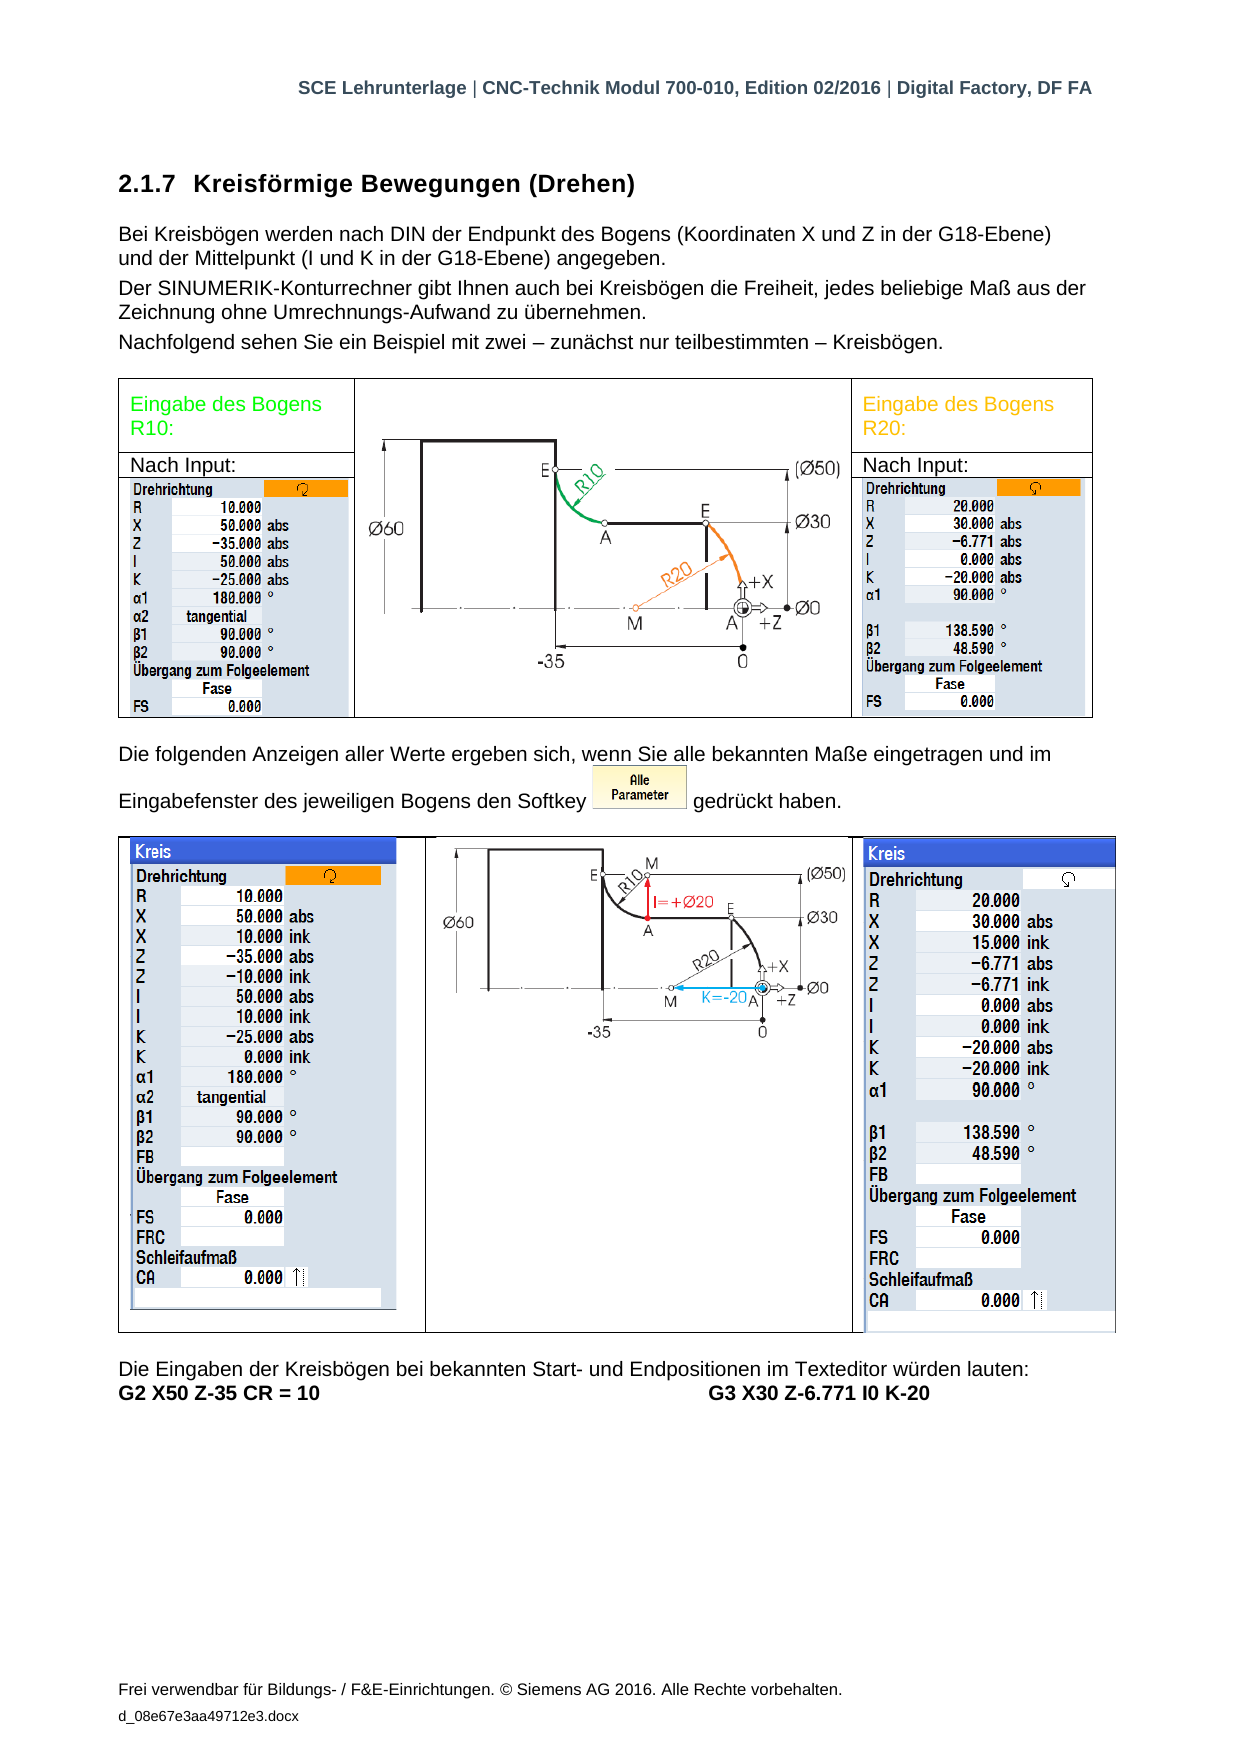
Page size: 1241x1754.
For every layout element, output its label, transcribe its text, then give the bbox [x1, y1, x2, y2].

table_header [355, 379, 851, 717]
table_cell [119, 478, 130, 717]
table_cell [852, 478, 1092, 717]
subtitle Kreisförmige Bewegungen (Drehen) [118, 168, 1092, 197]
table_header [853, 838, 863, 1332]
text Die Eingaben der Kreisbögen bei bekannten Start- und Endpositionen im Texteditor würden lauten: [118, 1357, 1092, 1381]
picture [130, 478, 349, 717]
picture [130, 837, 397, 1310]
text G2 X50 Z-35 CR = 10 G3 X30 Z-6.771 I0 K-20 [118, 1381, 1092, 1405]
text Die folgenden Anzeigen aller Werte ergeben sich, wenn Sie alle bekannten Maße eingetragen und im Eingabefenster des jeweiligen Bogens den Softkey gedrückt haben. [118, 742, 1092, 812]
table_header [119, 838, 425, 1332]
table_cell Nach Input: [119, 453, 354, 477]
picture [592, 765, 687, 809]
table_cell Nach Input: [852, 453, 1092, 477]
picture [862, 478, 1086, 716]
text Bei Kreisbögen werden nach DIN der Endpunkt des Bogens (Koordinaten X und Z in der G18-Ebene) und der Mittelpunkt (I und K in der G18-Ebene) angegeben. [118, 222, 1092, 270]
picture [863, 837, 1116, 1333]
table_cell [349, 478, 354, 717]
text Der SINUMERIK-Konturrechner gibt Ihnen auch bei Kreisbögen die Freiheit, jedes beliebige Maß aus der Zeichnung ohne Umrechnungs-Aufwand zu übernehmen. [118, 276, 1092, 324]
table_header Eingabe des Bogens R10: [119, 379, 354, 452]
table_header Eingabe des Bogens R20: [852, 379, 1092, 452]
text Nachfolgend sehen Sie ein Beispiel mit zwei – zunächst nur teilbestimmten – Kreisbögen. [118, 330, 1092, 354]
table_header [426, 838, 852, 1332]
